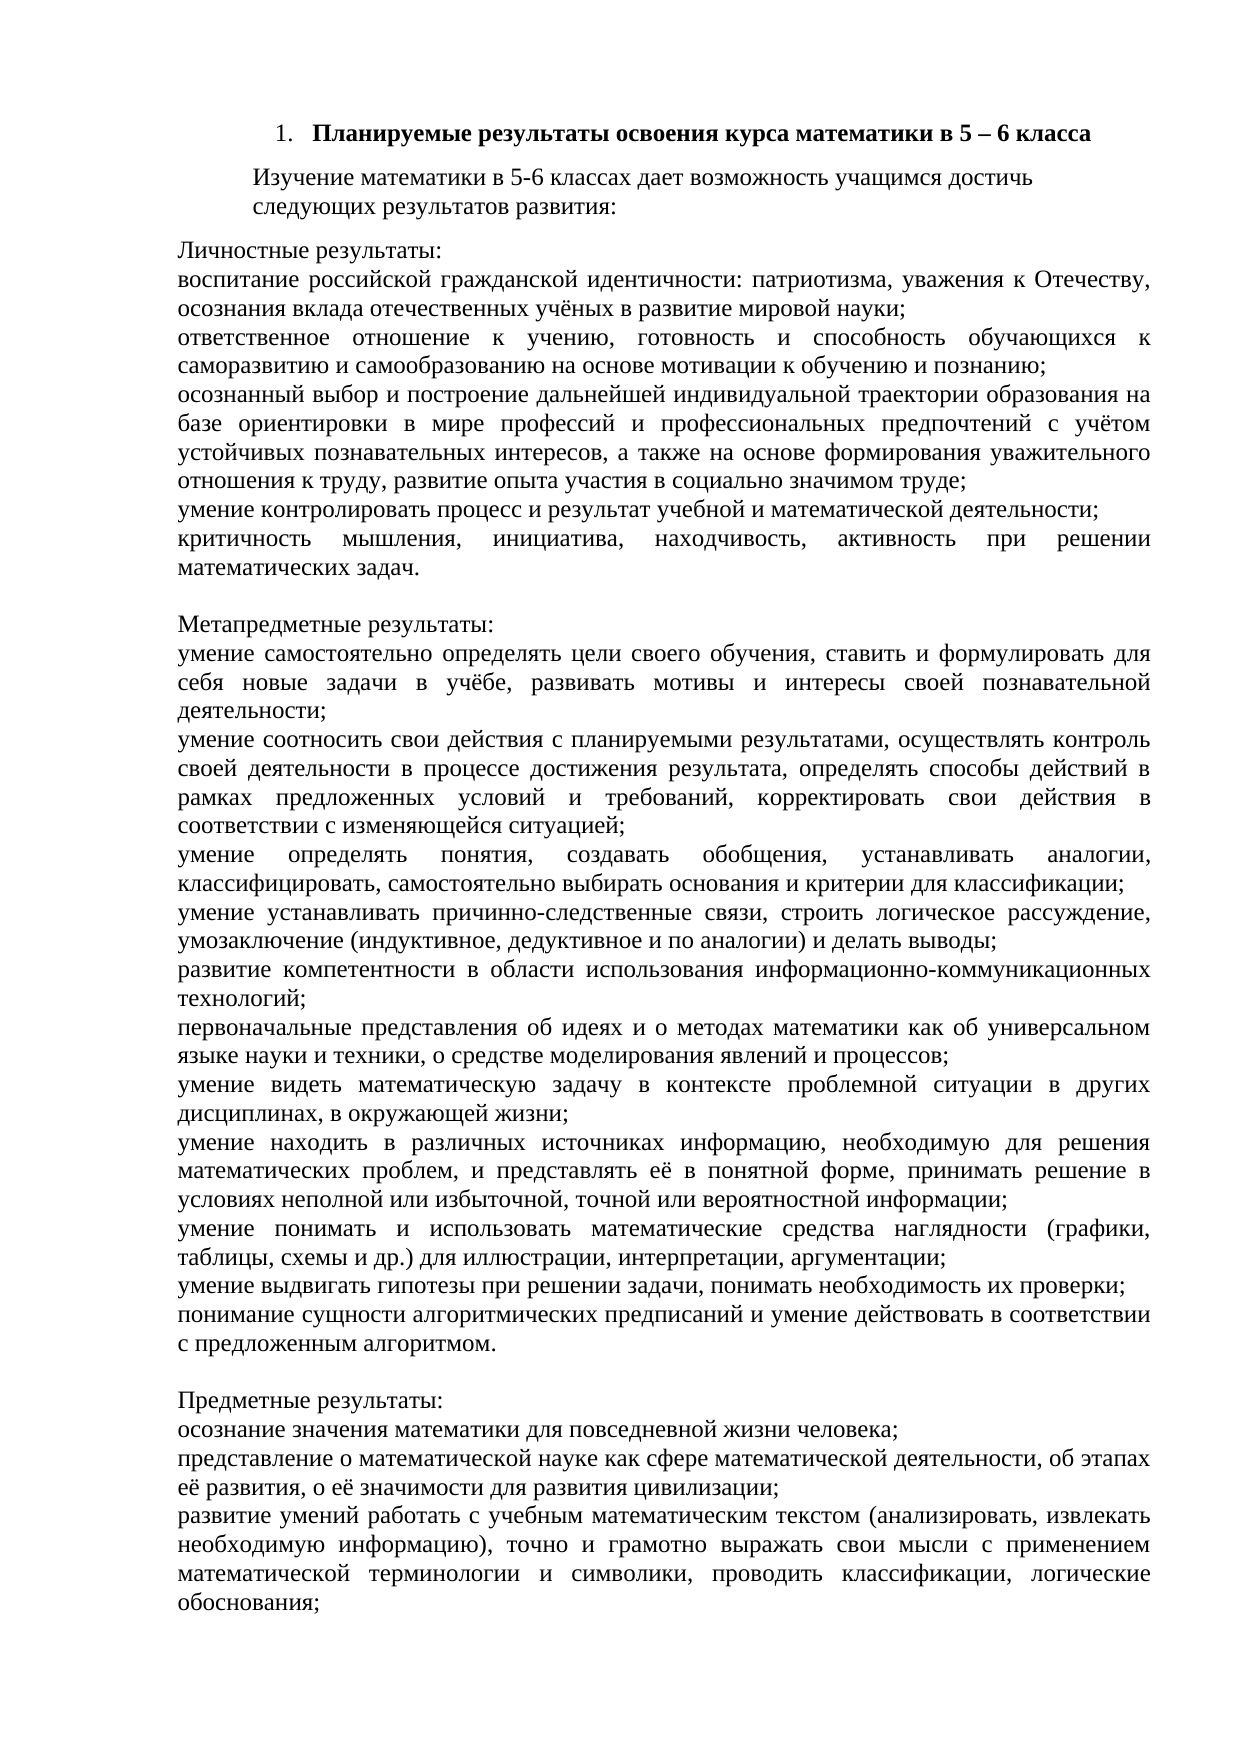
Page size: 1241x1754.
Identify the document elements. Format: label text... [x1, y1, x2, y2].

text умение самостоятельно определять цели своего обучения, ставить и формулировать для себя новые задачи в учёбе, развивать мотивы и интересы своей познавательной деятельности; [177, 638, 1152, 724]
text Предметные результаты: [177, 1386, 1152, 1414]
list Планируемые результаты освоения курса математики в 5 – 6 класса [215, 118, 1152, 147]
text умение находить в различных источниках информацию, необходимую для решения математических проблем, и представлять её в понятной форме, принимать решение в условиях неполной или избыточной, точной или вероятностной информации; [177, 1127, 1152, 1213]
text осознанный выбор и построение дальнейшей индивидуальной траектории образования на базе ориентировки в мире профессий и профессиональных предпочтений с учётом устойчивых познавательных интересов, а также на основе формирования уважительного отношения к труду, развитие опыта участия в социально значимом труде; [177, 379, 1152, 494]
text умение выдвигать гипотезы при решении задачи, понимать необходимость их проверки; [177, 1271, 1152, 1299]
text Метапредметные результаты: [177, 609, 1152, 638]
text умение устанавливать причинно-следственные связи, строить логическое рассуждение, умозаключение (индуктивное, дедуктивное и по аналогии) и делать выводы; [177, 897, 1152, 954]
text умение соотносить свои действия с планируемыми результатами, осуществлять контроль своей деятельности в процессе достижения результата, определять способы действий в рамках предложенных условий и требований, корректировать свои действия в соответствии с изменяющейся ситуацией; [177, 724, 1152, 839]
text ответственное отношение к учению, готовность и способность обучающихся к саморазвитию и самообразованию на основе мотивации к обучению и познанию; [177, 322, 1152, 379]
text умение видеть математическую задачу в контексте проблемной ситуации в других дисциплинах, в окружающей жизни; [177, 1069, 1152, 1127]
list Изучение математики в 5-6 классах дает возможность учащимся достичь следующих результатов развития: [252, 162, 1152, 220]
text критичность мышления, инициатива, находчивость, активность при решении математических задач. [177, 523, 1152, 581]
text умение понимать и использовать математические средства наглядности (графики, таблицы, схемы и др.) для иллюстрации, интерпретации, аргументации; [177, 1213, 1152, 1271]
text осознание значения математики для повседневной жизни человека; [177, 1414, 1152, 1443]
text воспитание российской гражданской идентичности: патриотизма, уважения к Отечеству, осознания вклада отечественных учёных в развитие мировой науки; [177, 264, 1152, 322]
text умение определять понятия, создавать обобщения, устанавливать аналогии, классифицировать, самостоятельно выбирать основания и критерии для классификации; [177, 839, 1152, 897]
text Личностные результаты: [177, 236, 1152, 264]
text представление о математической науке как сфере математической деятельности, об этапах её развития, о её значимости для развития цивилизации; [177, 1443, 1152, 1501]
text первоначальные представления об идеях и о методах математики как об универсальном языке науки и техники, о средстве моделирования явлений и процессов; [177, 1012, 1152, 1069]
text понимание сущности алгоритмических предписаний и умение действовать в соответствии с предложенным алгоритмом. [177, 1299, 1152, 1357]
text умение контролировать процесс и результат учебной и математической деятельности; [177, 494, 1152, 523]
text развитие умений работать с учебным математическим текстом (анализировать, извлекать необходимую информацию), точно и грамотно выражать свои мысли с применением математической терминологии и символики, проводить классификации, логические обоснования; [177, 1501, 1152, 1616]
text развитие компетентности в области использования информационно-коммуникационных технологий; [177, 954, 1152, 1012]
